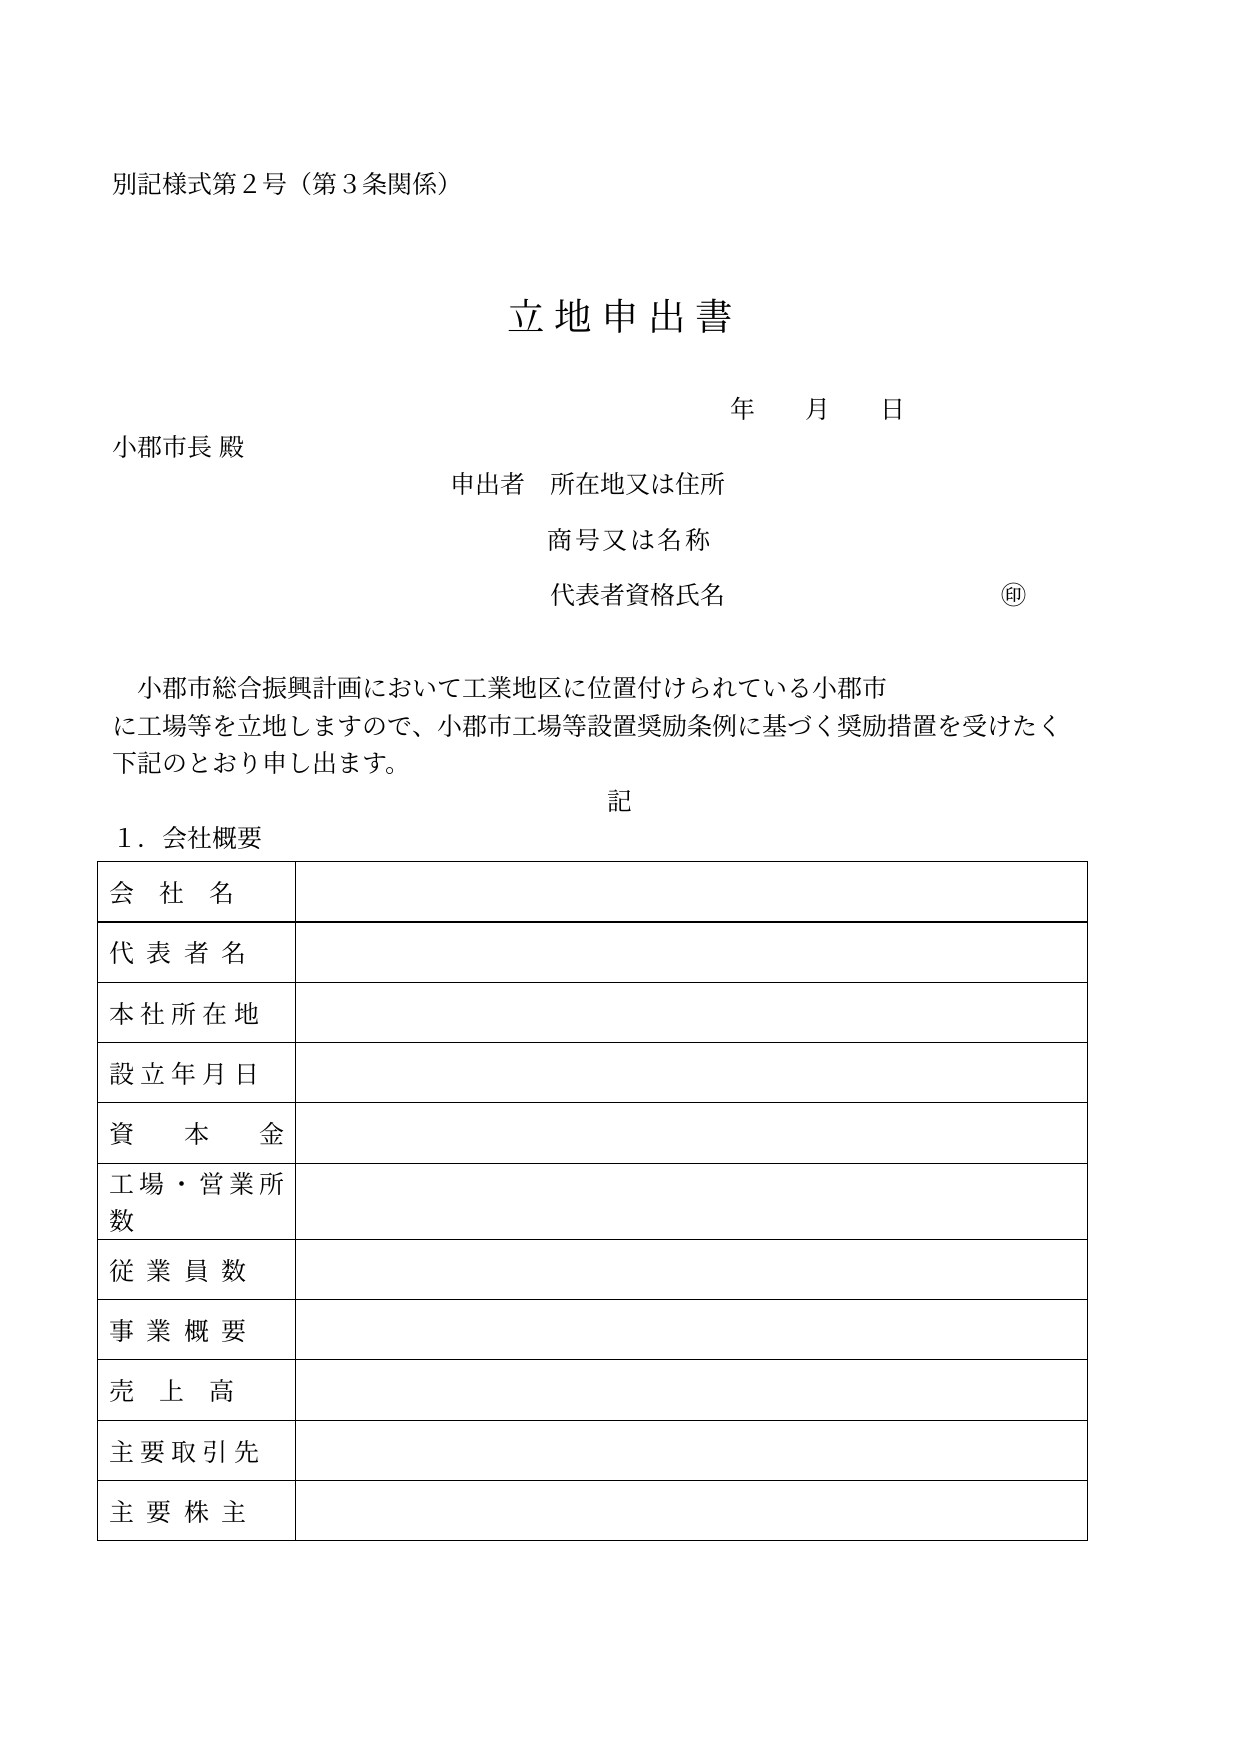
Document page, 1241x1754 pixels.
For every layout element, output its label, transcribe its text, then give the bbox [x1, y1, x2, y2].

text に工場等を立地しますので、小郡市工場等設置奨励条例に基づく奨励措置を受けたく [112, 706, 1128, 743]
text 記 [112, 781, 1128, 818]
table_cell [296, 1360, 1087, 1419]
table_cell 従業員数 [98, 1240, 295, 1299]
table_cell 主要取引先 [98, 1421, 295, 1480]
table_cell [296, 1164, 1087, 1239]
text 商号又は名称 [112, 520, 1053, 557]
table_header [296, 862, 1087, 921]
table_cell [296, 1481, 1087, 1540]
table_cell [296, 923, 1087, 982]
text 別記様式第２号（第３条関係） [112, 164, 1128, 202]
text 小郡市長 殿 [112, 427, 1128, 464]
table_header 会社名 [98, 862, 295, 921]
table_cell 本社所在地 [98, 983, 295, 1042]
table_cell 設立年月日 [98, 1043, 295, 1102]
table_cell 事業概要 [98, 1300, 295, 1359]
text １．会社概要 [112, 818, 1128, 856]
table_cell [296, 1300, 1087, 1359]
text 小郡市総合振興計画において工業地区に位置付けられている小郡市 [112, 668, 1128, 706]
text 立 地 申 出 書 [112, 277, 1128, 352]
table_cell 主要株主 [98, 1481, 295, 1540]
text 下記のとおり申し出ます。 [112, 743, 1128, 781]
text 代表者資格氏名 ㊞ [112, 575, 1128, 613]
table_cell 売上高 [98, 1360, 295, 1419]
table_cell [296, 983, 1087, 1042]
table_cell 代表者名 [98, 923, 295, 982]
table_cell [296, 1421, 1087, 1480]
table_cell 資本金 [98, 1103, 295, 1163]
text 年 月 日 [112, 389, 1128, 427]
text 申出者 所在地又は住所 [112, 464, 1003, 502]
table_cell [296, 1103, 1087, 1163]
table_cell 工場・営業所数 [98, 1164, 295, 1239]
table_cell [296, 1240, 1087, 1299]
table_cell [296, 1043, 1087, 1102]
